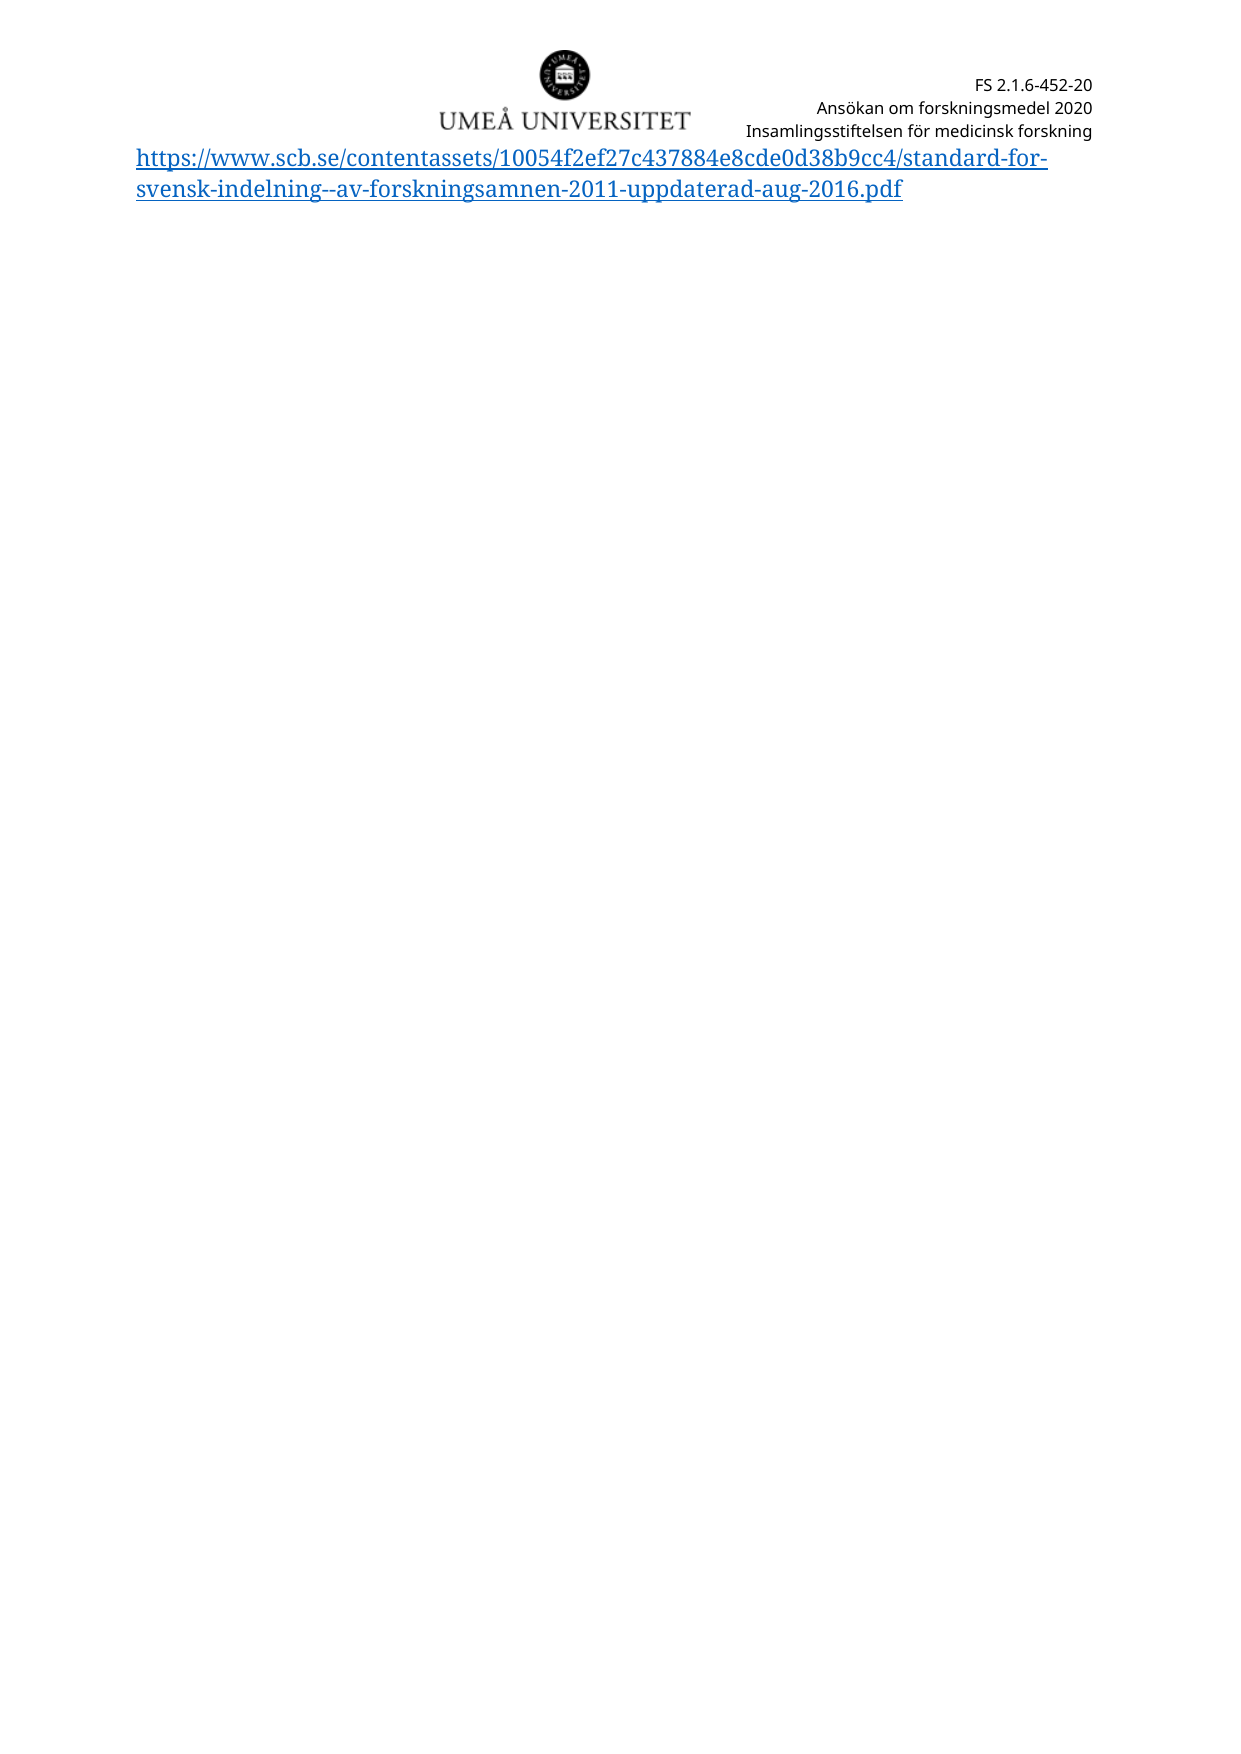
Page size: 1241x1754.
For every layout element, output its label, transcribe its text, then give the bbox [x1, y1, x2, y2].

picture [439, 50, 692, 131]
text https://www.scb.se/contentassets/10054f2ef27c437884e8cde0d38b9cc4/standard-for-svensk-indelning--av-forskningsamnen-2011-uppdaterad-aug-2016.pdf [136, 142, 1092, 204]
